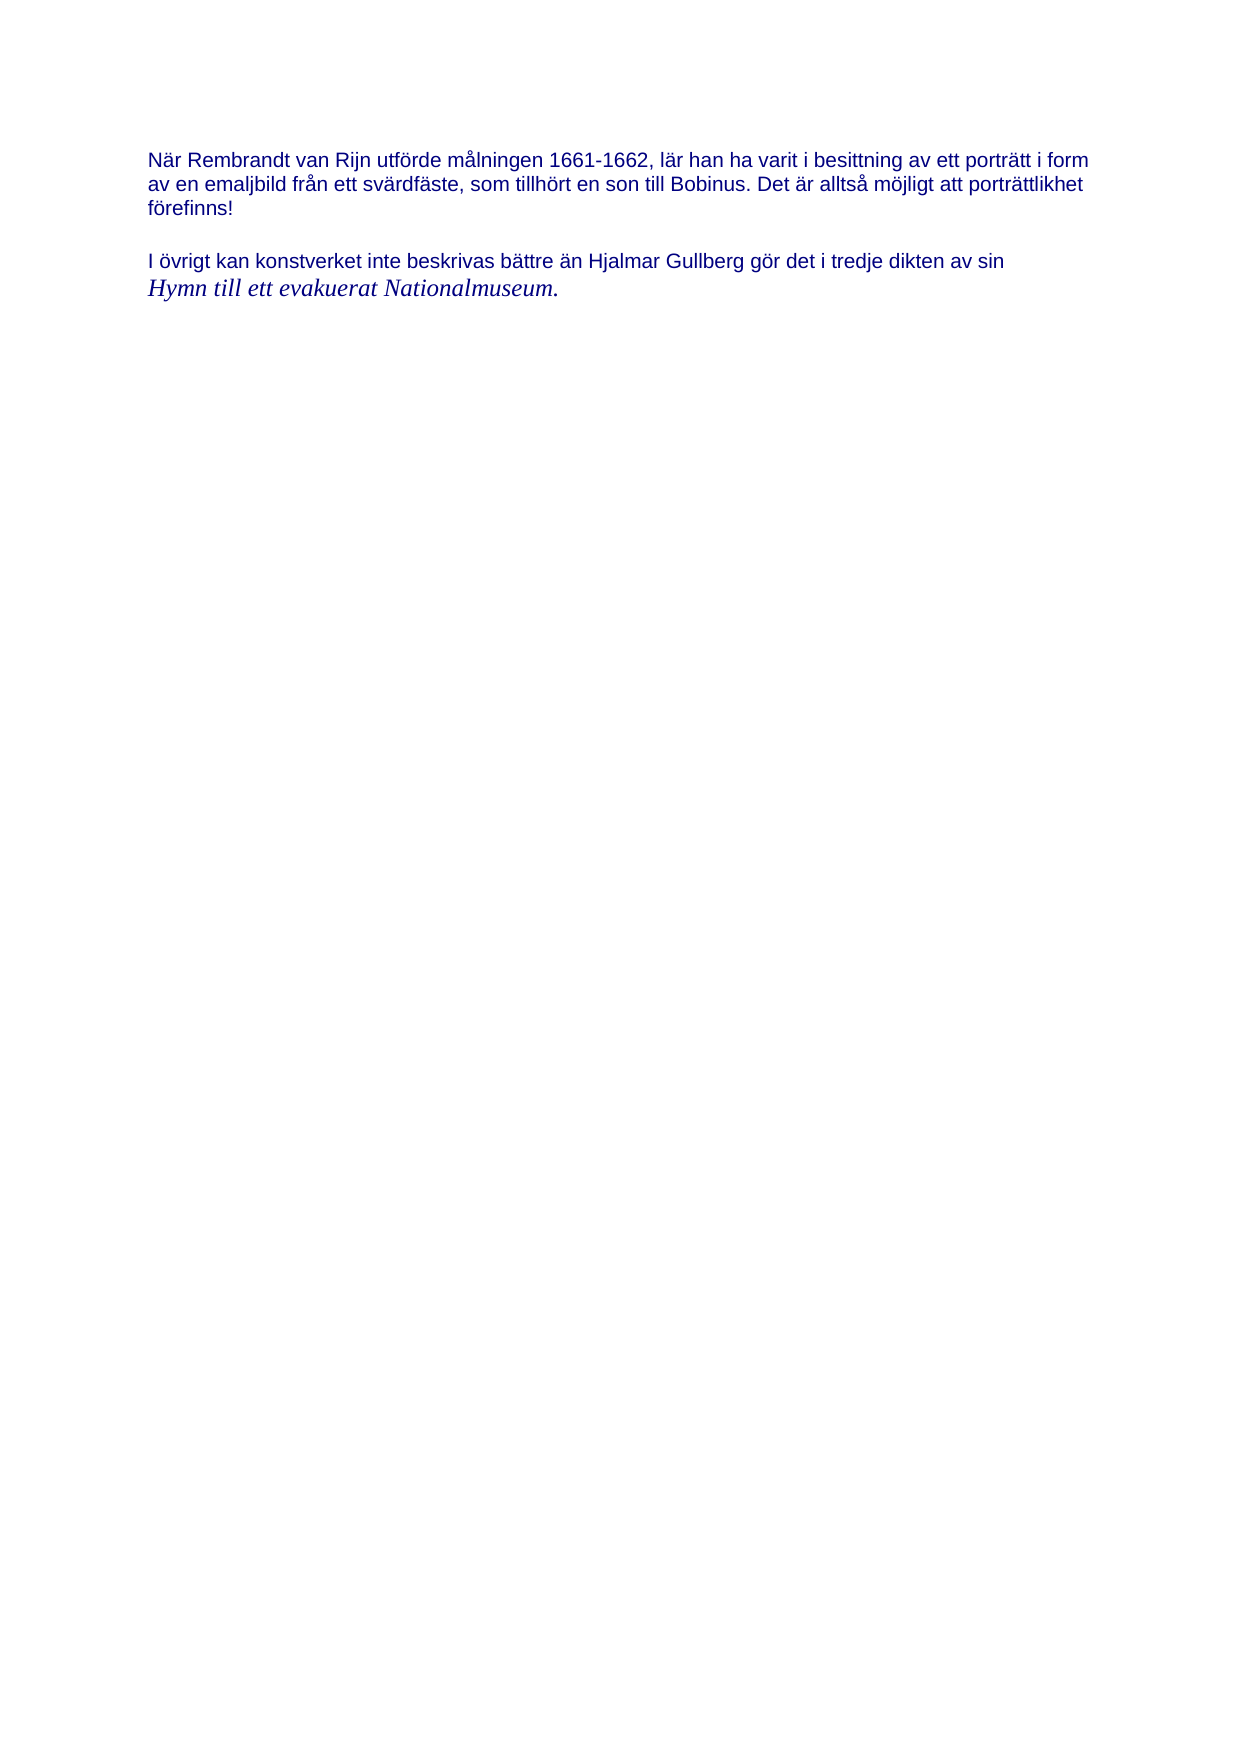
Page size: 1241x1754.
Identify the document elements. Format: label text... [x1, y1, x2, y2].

text I övrigt kan konstverket inte beskrivas bättre än Hjalmar Gullberg gör det i tredje dikten av sin Hymn till ett evakuerat Nationalmuseum. [148, 249, 1093, 301]
text När Rembrandt van Rijn utförde målningen 1661-1662, lär han ha varit i besittning av ett porträtt i form av en emaljbild från ett svärdfäste, som tillhört en son till Bobinus. Det är alltså möjligt att porträttlikhet förefinns! [148, 148, 1093, 219]
